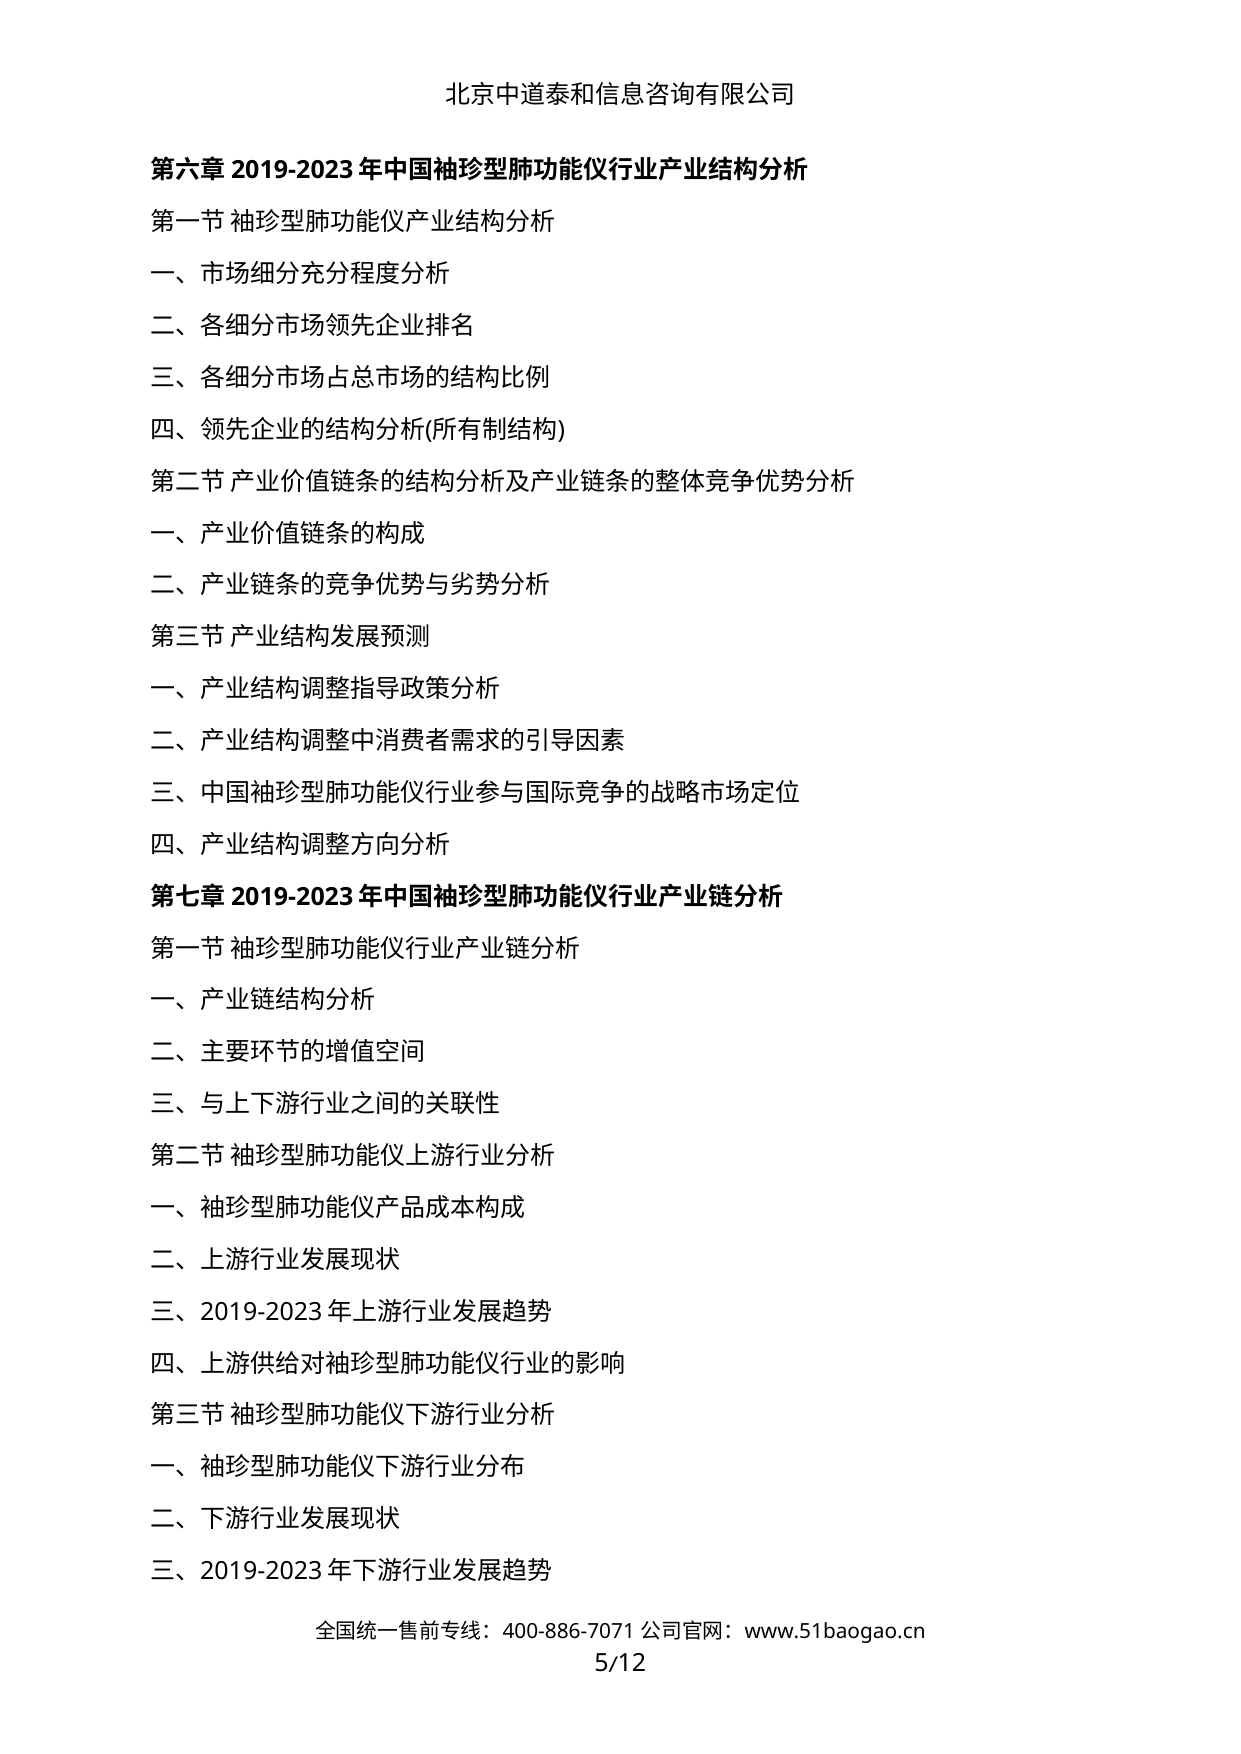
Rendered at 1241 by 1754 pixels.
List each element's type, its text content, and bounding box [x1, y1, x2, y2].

text 二、上游行业发展现状 [150, 1239, 1090, 1276]
text 第二节 产业价值链条的结构分析及产业链条的整体竞争优势分析 [150, 461, 1090, 497]
text 二、产业结构调整中消费者需求的引导因素 [150, 721, 1090, 757]
text 二、下游行业发展现状 [150, 1499, 1090, 1535]
text 三、2019-2023年下游行业发展趋势 [150, 1551, 1090, 1587]
text 三、中国袖珍型肺功能仪行业参与国际竞争的战略市场定位 [150, 772, 1090, 809]
text 第二节 袖珍型肺功能仪上游行业分析 [150, 1136, 1090, 1172]
text 一、袖珍型肺功能仪产品成本构成 [150, 1187, 1090, 1224]
text 第三节 袖珍型肺功能仪下游行业分析 [150, 1395, 1090, 1431]
text 一、市场细分充分程度分析 [150, 254, 1090, 290]
text 二、主要环节的增值空间 [150, 1032, 1090, 1068]
text 四、产业结构调整方向分析 [150, 824, 1090, 861]
text 四、领先企业的结构分析(所有制结构) [150, 409, 1090, 446]
text 三、与上下游行业之间的关联性 [150, 1084, 1090, 1120]
text 第七章 2019-2023年中国袖珍型肺功能仪行业产业链分析 [150, 876, 1090, 912]
text 二、产业链条的竞争优势与劣势分析 [150, 565, 1090, 601]
text 第一节 袖珍型肺功能仪产业结构分析 [150, 202, 1090, 238]
text 第六章 2019-2023年中国袖珍型肺功能仪行业产业结构分析 [150, 150, 1090, 186]
text 一、产业结构调整指导政策分析 [150, 669, 1090, 705]
text 一、产业价值链条的构成 [150, 513, 1090, 549]
text 三、各细分市场占总市场的结构比例 [150, 357, 1090, 394]
text 二、各细分市场领先企业排名 [150, 306, 1090, 342]
text 一、产业链结构分析 [150, 980, 1090, 1016]
text 一、袖珍型肺功能仪下游行业分布 [150, 1447, 1090, 1483]
text 第三节 产业结构发展预测 [150, 617, 1090, 653]
text 第一节 袖珍型肺功能仪行业产业链分析 [150, 928, 1090, 964]
text 四、上游供给对袖珍型肺功能仪行业的影响 [150, 1343, 1090, 1379]
text 三、2019-2023年上游行业发展趋势 [150, 1291, 1090, 1327]
